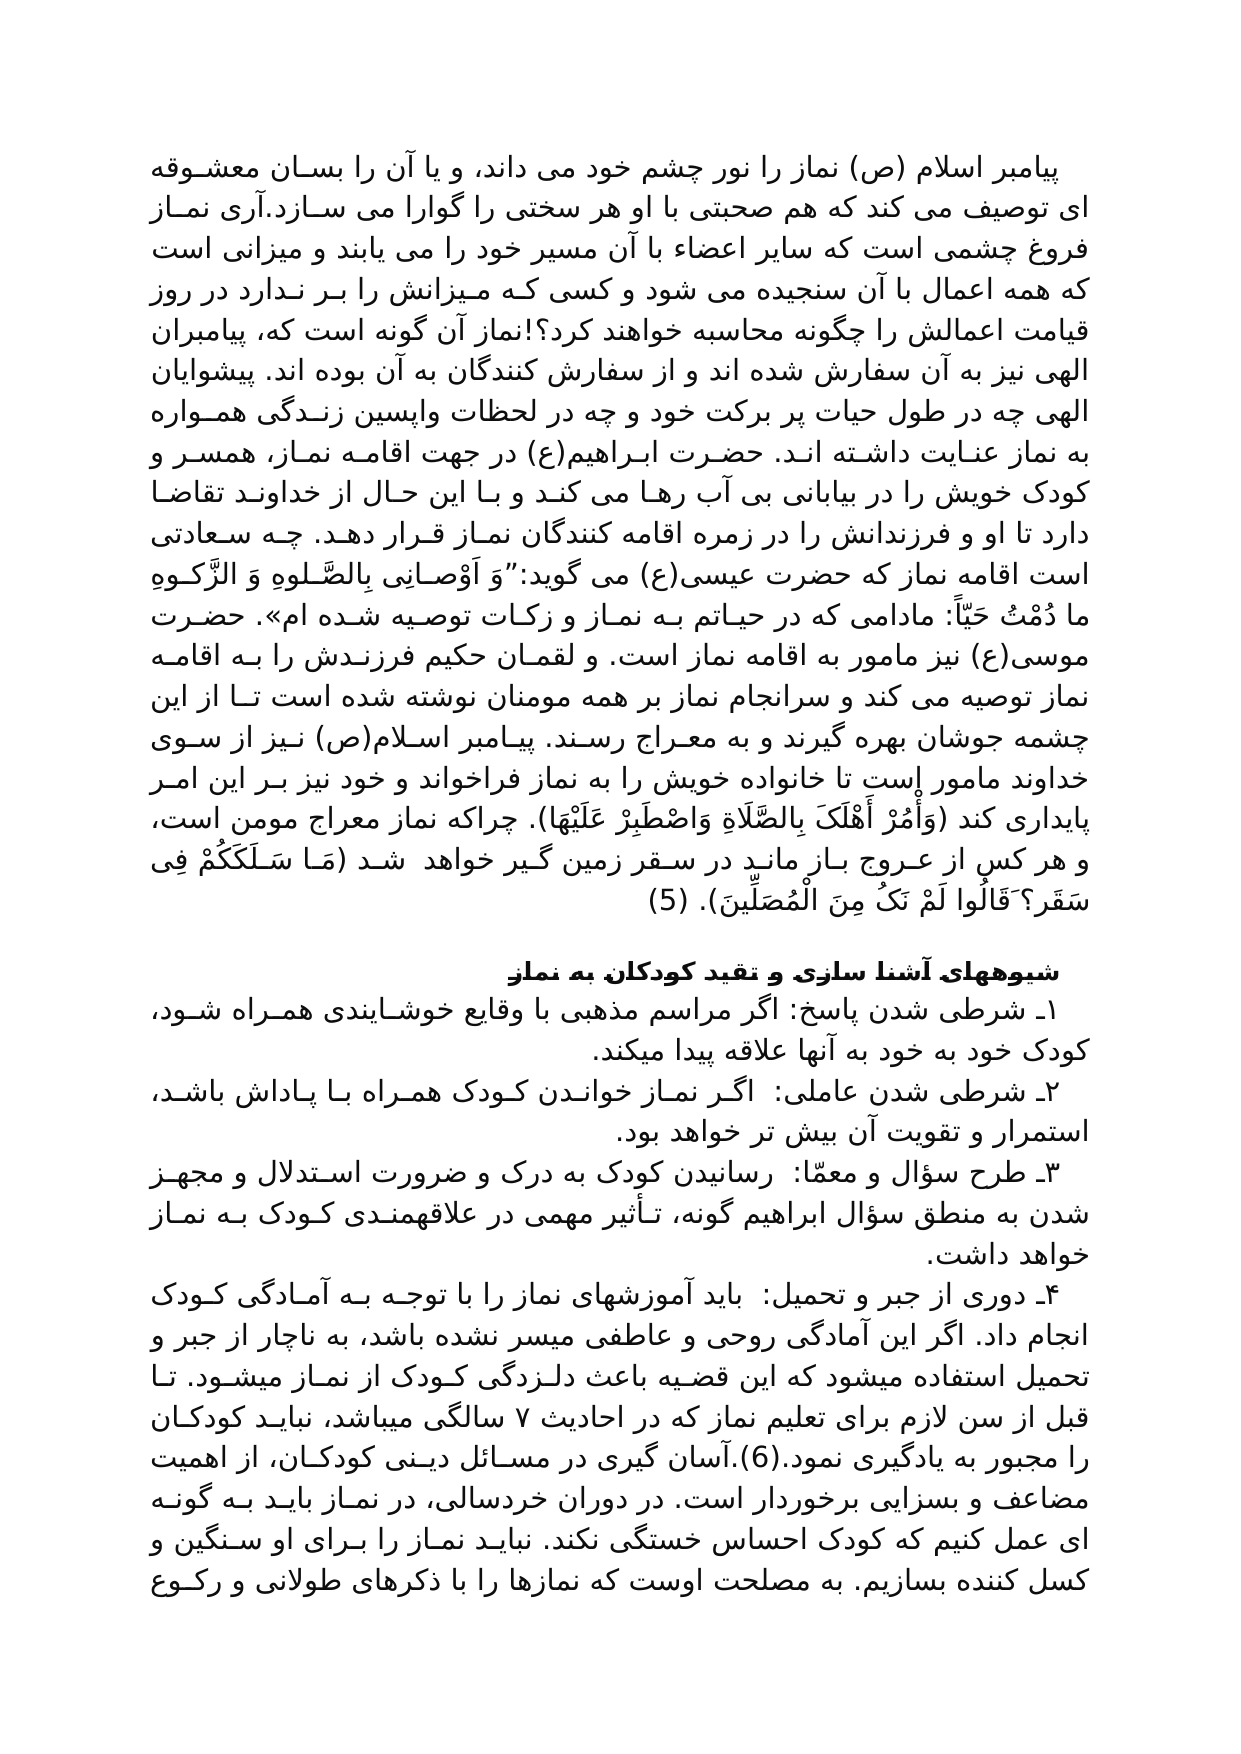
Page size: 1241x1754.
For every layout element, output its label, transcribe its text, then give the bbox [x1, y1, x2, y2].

text ۲ـ شرطی شدن عاملی: اگر نماز خواندن کودک همراه با پاداش باشد، استمرار و تقویت آن بیش تر خواهد بود. [150, 1074, 1090, 1149]
text شیوه‏های آشنا سازی و تقید کودکان به نماز [150, 958, 1090, 987]
text ۱ـ شرطی شدن پاسخ: اگر مراسم مذهبی با وقایع خوشایندی همراه شود، کودک خود به خود به آنها علاقه پیدا می‏کند. [150, 993, 1090, 1067]
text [150, 1278, 1090, 1597]
text پیامبر اسلام (ص) نماز را نور چشم خود می داند، و یا آن را بسان معشوقه ای توصیف می کند که هم صحبتی با او هر سختی را گوارا می سازد.آری نماز فروغ چشمی است که سایر اعضاء با آن مسیر خود را می یابند و میزانی است که همه اعمال با آن سنجیده می شود و کسی که میزانش را بر ندارد در روز قیامت اعمالش را چگونه محاسبه خواهند کرد؟!نماز آن گونه است که، پیامبران الهی نیز به آن سفارش شده اند و از سفارش کنندگان به آن بوده اند. پیشوایان الهی چه در طول حیات پر برکت خود و چه در لحظات واپسین زندگی همواره به نماز عنایت داشته اند. حضرت ابراهیم(ع) در جهت اقامه نماز، همسر و کودک خویش را در بیابانی بی آب رها می کند و با این حال از خداوند تقاضا دارد تا او و فرزندانش را در زمره اقامه کنندگان نماز قرار دهد. چه سعادتی است اقامه نماز که حضرت عیسی(ع) می گوید:”وَ اَوْصانِی بِالصَّلوهِ وَ الزَّکوهِ ما دُمْتُ حَیّاً: مادامی که در حیاتم به نماز و زکات توصیه شده ام». حضرت موسی(ع) نیز مامور به اقامه نماز است. و لقمان حکیم فرزندش را به اقامه نماز توصیه می کند و سرانجام نماز بر همه مومنان نوشته شده است تا از این چشمه جوشان بهره گیرند و به معراج رسند. پیامبر اسلام(ص) نیز از سوی خداوند مامور است تا خانواده خویش را به نماز فراخواند و خود نیز بر این امر پایداری کند (وَأْمُرْ أَهْلَکَ بِالصَّلَاةِ وَاصْطَبِرْ عَلَیْهَا). چراکه نماز معراج مومن است، و هر کس از عروج باز ماند در سقر زمین گیر خواهد شد (مَا سَلَکَکُمْ فِی سَقَر؟ َقَالُوا لَمْ نَکُ مِنَ الْمُصَلِّینَ). (5) [150, 150, 1090, 917]
text ۳ـ طرح سؤال و معمّا: رسانیدن کودک به درک و ضرورت استدلال و مجهز شدن به منطق سؤال ابراهیم گونه، تأثیر مهمی در علاقه‏مندی کودک به نماز خواهد داشت. [150, 1156, 1090, 1271]
